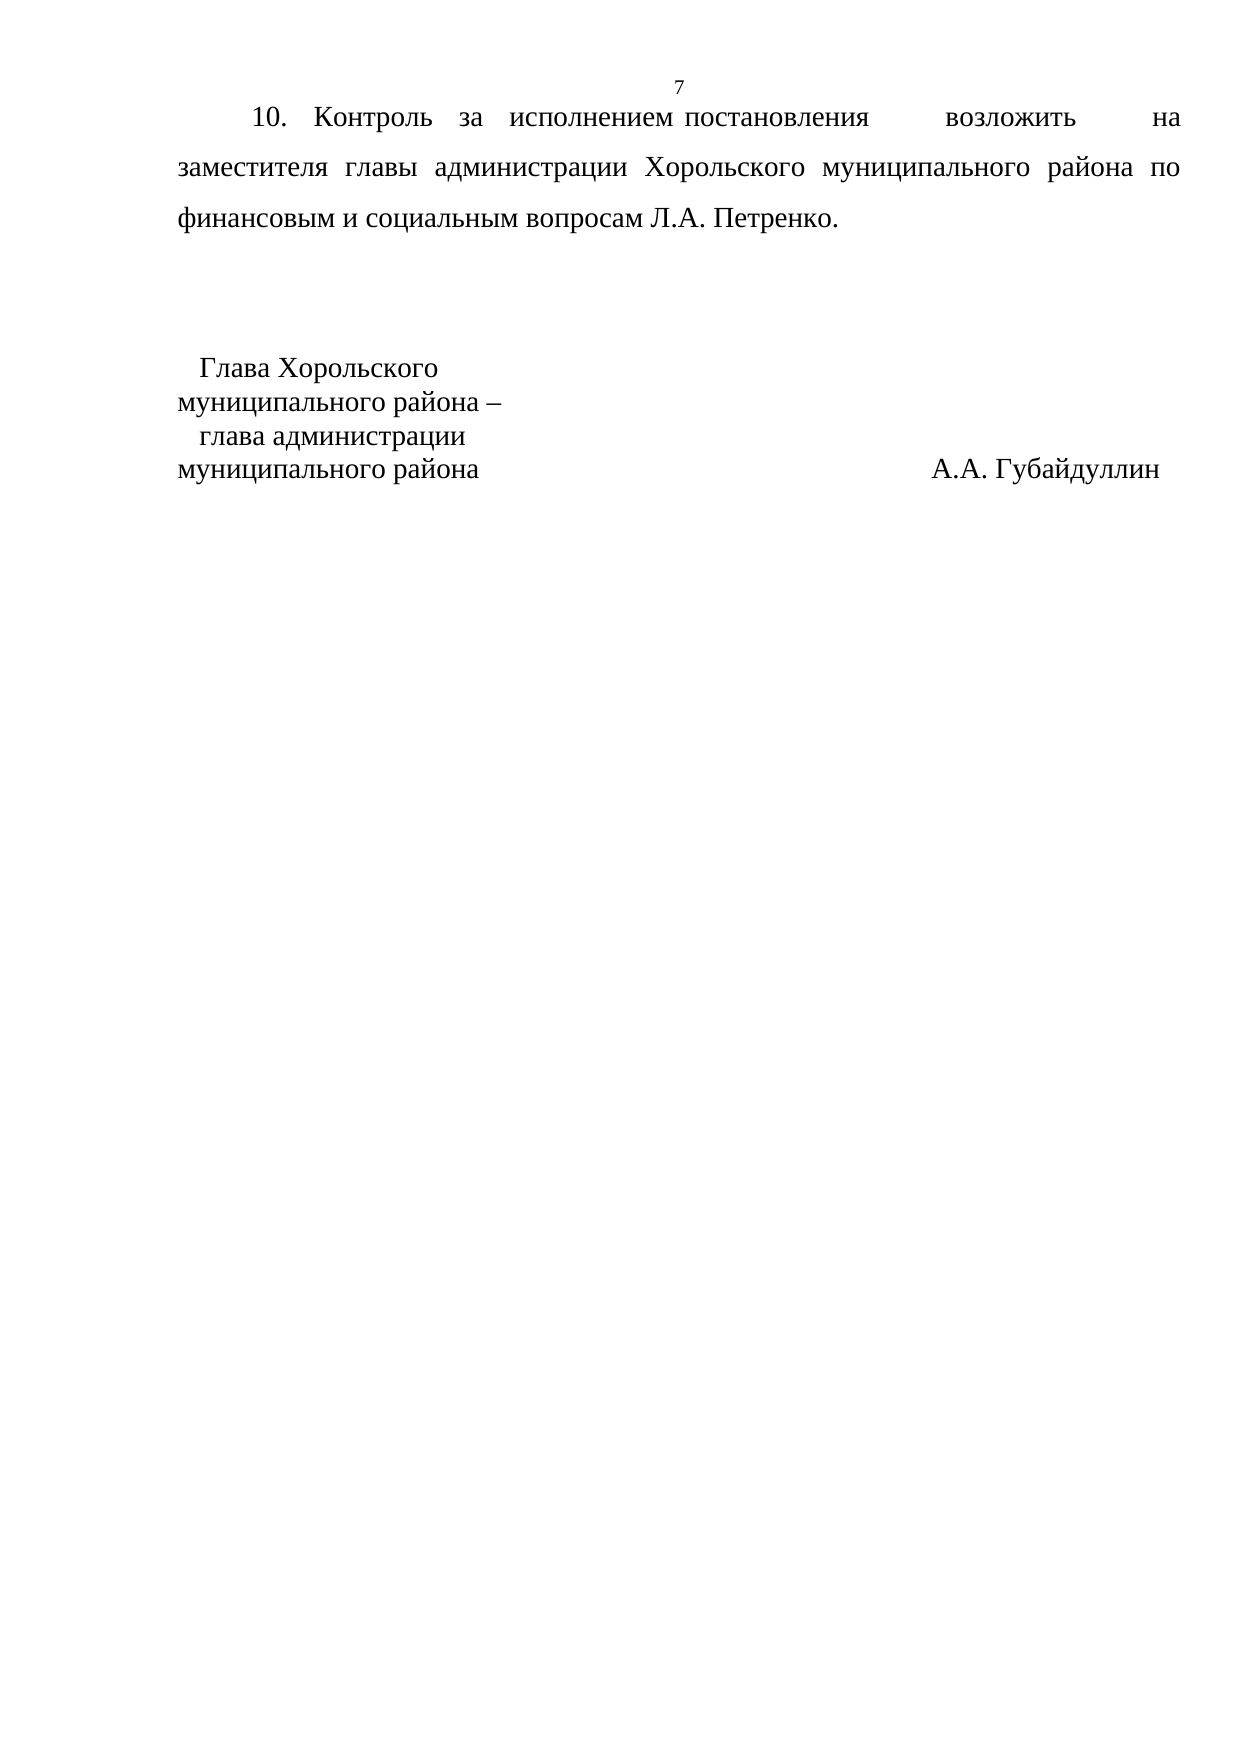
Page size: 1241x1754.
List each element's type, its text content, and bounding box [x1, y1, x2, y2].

text Глава Хорольского [177, 351, 1181, 384]
text муниципального района – [177, 384, 1181, 418]
text глава администрации [177, 418, 1181, 451]
text 10. Контроль за исполнением постановления возложить на заместителя главы администрации Хорольского муниципального района по финансовым и социальным вопросам Л.А. Петренко. [177, 99, 1181, 233]
text муниципального района А.А. Губайдуллин [177, 451, 1181, 485]
